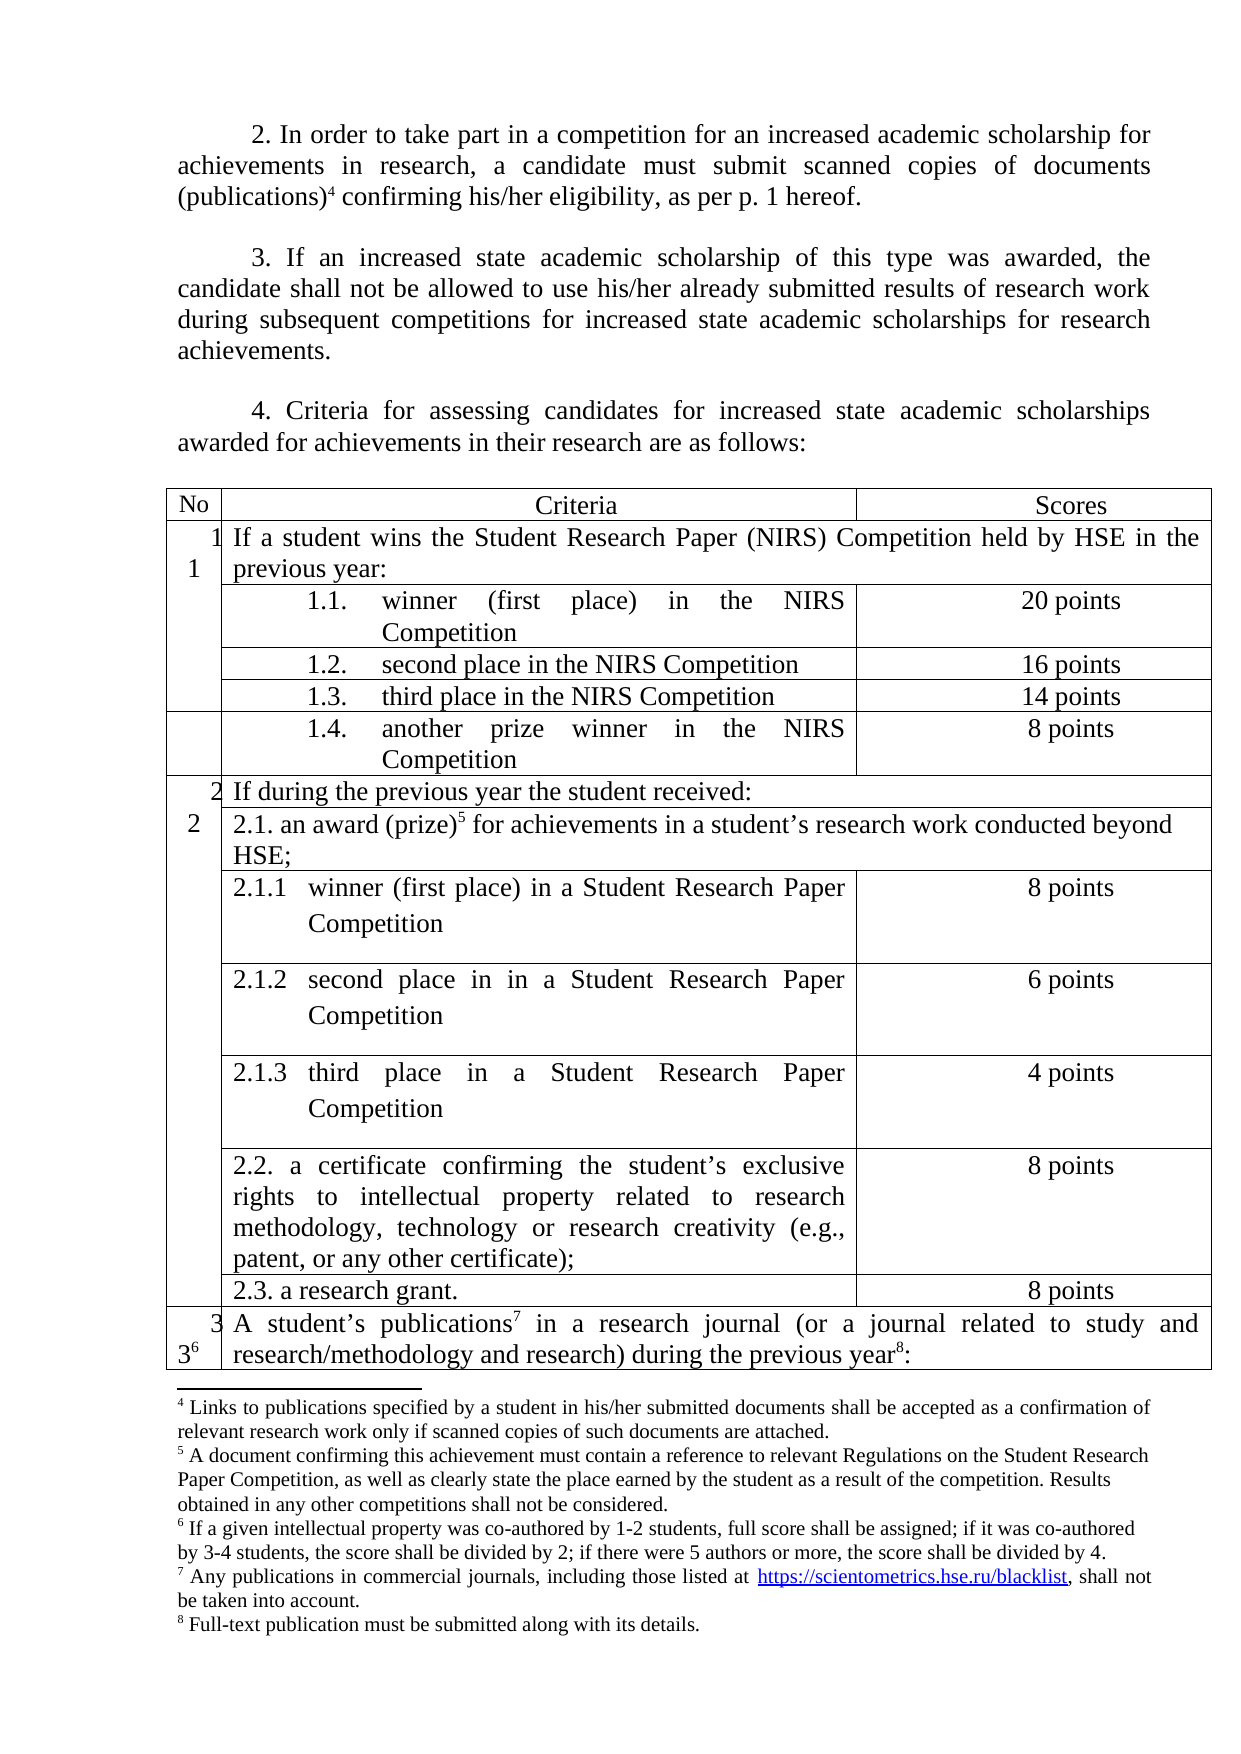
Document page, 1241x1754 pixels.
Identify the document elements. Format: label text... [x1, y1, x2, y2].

table_cell third place in a Student Research Paper Competition [222, 1056, 856, 1148]
table_cell 8 points [857, 712, 1211, 774]
table_cell A student’s publications in a research journal (or a journal related to study and research/methodology and research) during the previous year: [222, 1307, 1211, 1369]
text 3. If an increased state academic scholarship of this type was awarded, the candidate shall not be allowed to use his/her already submitted results of research work during subsequent competitions for increased state academic scholarships for research achievements. [177, 241, 1152, 365]
table_header Criteria [222, 489, 856, 520]
table_header No [167, 489, 221, 520]
table_cell another prize winner in the NIRS Competition [222, 712, 856, 774]
table_cell 8 points [857, 871, 1211, 963]
text 4. Criteria for assessing candidates for increased state academic scholarships awarded for achievements in their research are as follows: [177, 394, 1152, 457]
table_header Scores [857, 489, 1211, 520]
text 2. In order to take part in a competition for an increased academic scholarship for achievements in research, a candidate must submit scanned copies of documents (publications) confirming his/her eligibility, as per p. 1 hereof. [177, 118, 1152, 212]
table_cell second place in in a Student Research Paper Competition [222, 964, 856, 1055]
table_cell 2.1. an award (prize) for achievements in a student’s research work conducted beyond HSE; [222, 808, 1211, 870]
table_cell 8 points [857, 1275, 1211, 1306]
table_cell 20 points [857, 585, 1211, 647]
table_cell 3 3 [167, 1307, 221, 1369]
table_cell second place in the NIRS Competition [222, 648, 856, 679]
table_cell 2.2. a certificate confirming the student’s exclusive rights to intellectual property related to research methodology, technology or research creativity (e.g., patent, or any other certificate); [222, 1149, 856, 1273]
table_cell 6 points [857, 964, 1211, 1055]
table_cell If during the previous year the student received: [222, 776, 1211, 807]
table_cell 4 points [857, 1056, 1211, 1148]
table_cell 14 points [857, 680, 1211, 711]
table_cell 11 [167, 521, 221, 711]
table_cell winner (first place) in the NIRS Competition [222, 585, 856, 647]
table_cell 2.3. a research grant. [222, 1275, 856, 1306]
table_cell 22 [167, 776, 221, 1306]
table_cell winner (first place) in a Student Research Paper Competition [222, 871, 856, 963]
table_cell [167, 712, 221, 774]
table_cell 8 points [857, 1149, 1211, 1273]
table_cell 16 points [857, 648, 1211, 679]
table_cell If a student wins the Student Research Paper (NIRS) Competition held by HSE in the previous year: [222, 521, 1211, 583]
table_cell third place in the NIRS Competition [222, 680, 856, 711]
